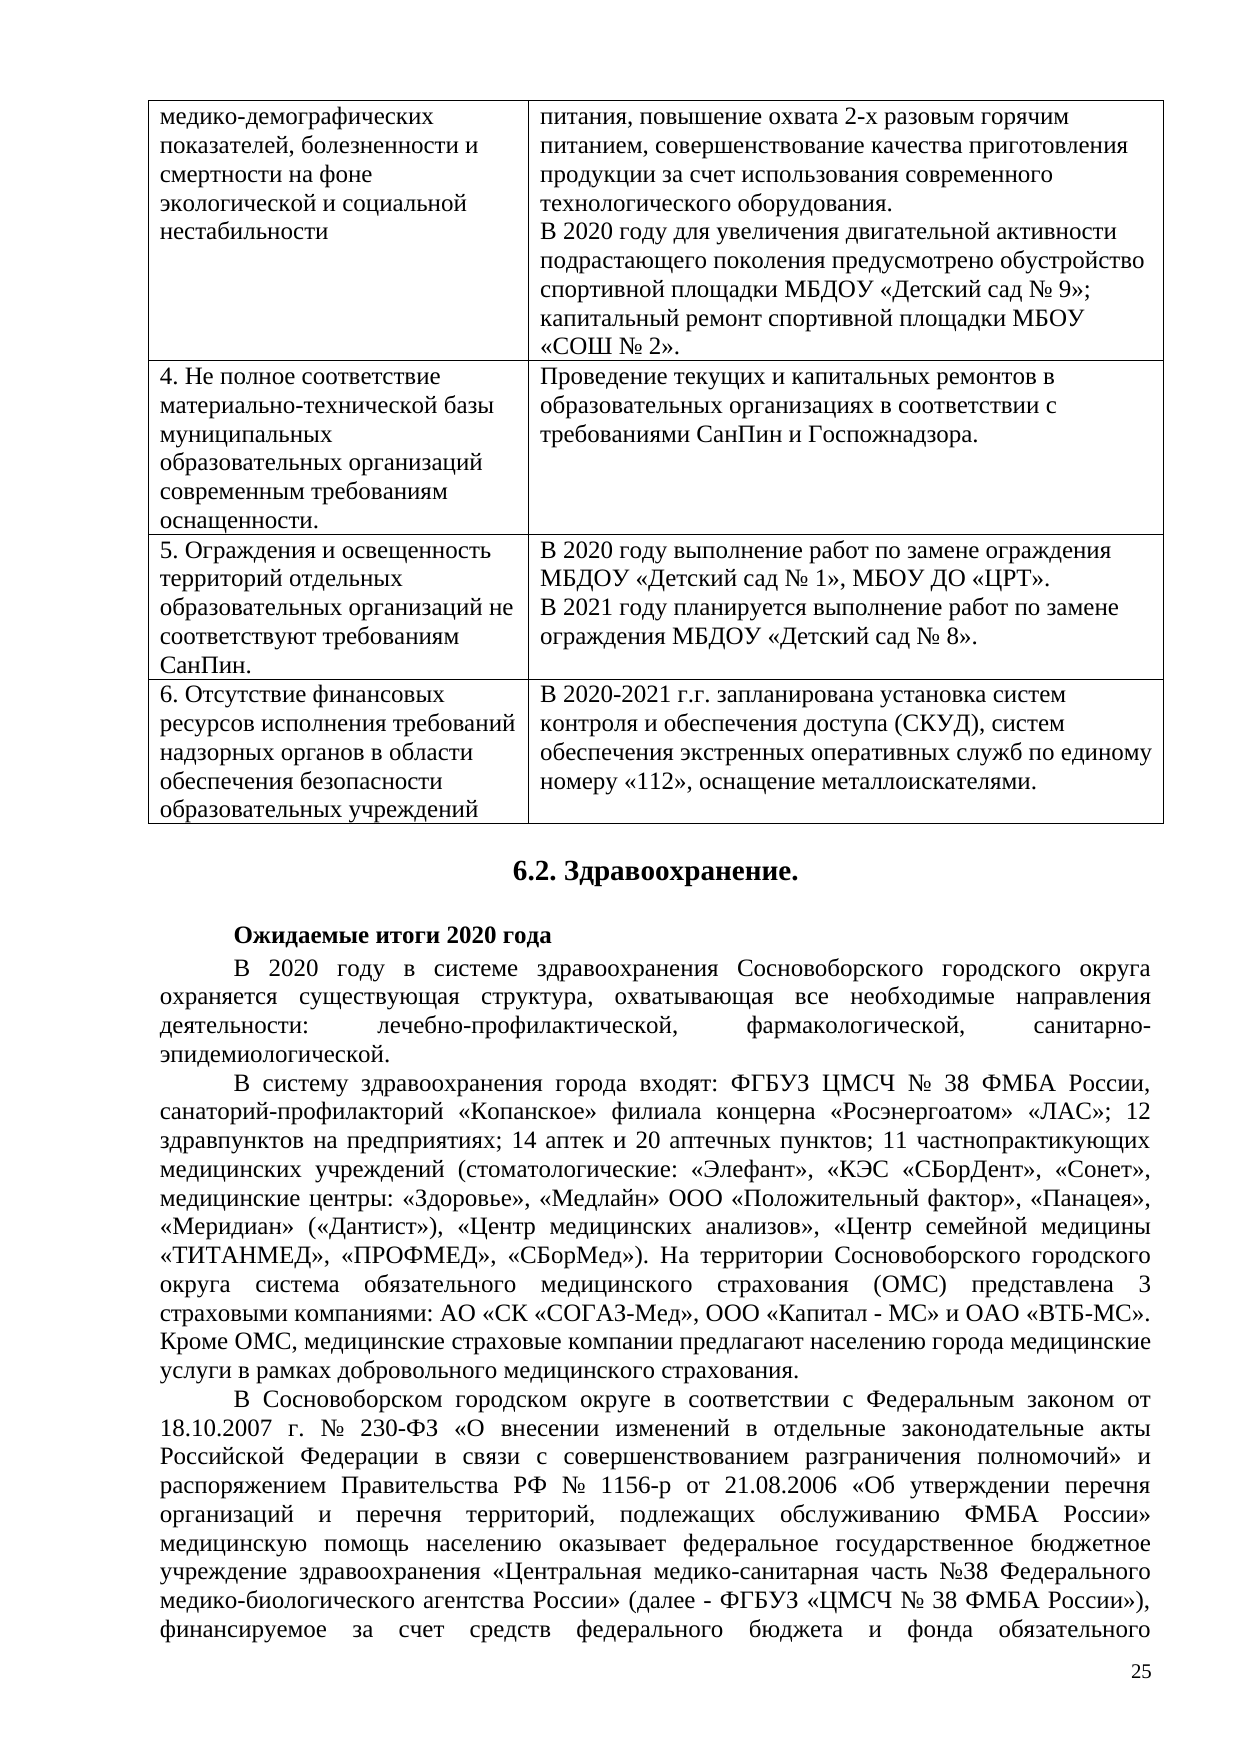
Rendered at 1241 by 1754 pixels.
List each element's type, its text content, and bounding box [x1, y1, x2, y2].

table_cell 6. Отсутствие финансовых ресурсов исполнения требований надзорных органов в области обеспечения безопасности образовательных учреждений [149, 680, 528, 823]
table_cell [529, 101, 1163, 360]
text Ожидаемые итоги 2020 года [159, 920, 1152, 948]
text В систему здравоохранения города входят: ФГБУЗ ЦМСЧ № 38 ФМБА России, санаторий-профилакторий «Копанское» филиала концерна «Росэнергоатом» «ЛАС»; 12 здравпунктов на предприятиях; 14 аптек и 20 аптечных пунктов; 11 частнопрактикующих медицинских учреждений (стоматологические: «Элефант», «КЭС «СБорДент», «Сонет», медицинские центры: «Здоровье», «Медлайн» ООО «Положительный фактор», «Панацея», «Меридиан» («Дантист»), «Центр медицинских анализов», «Центр семейной медицины «ТИТАНМЕД», «ПРОФМЕД», «СБорМед»). На территории Сосновоборского городского округа система обязательного медицинского страхования (ОМС) представлена 3 страховыми компаниями: АО «СК «СОГАЗ-Мед», ООО «Капитал - МС» и ОАО «ВТБ-МС». Кроме ОМС, медицинские страховые компании предлагают населению города медицинские услуги в рамках добровольного медицинского страхования. [159, 1068, 1152, 1384]
table_cell 5. Ограждения и освещенность территорий отдельных образовательных организаций не соответствуют требованиям СанПин. [149, 535, 528, 678]
table_cell В 2020-2021 г.г. запланирована установка систем контроля и обеспечения доступа (СКУД), систем обеспечения экстренных оперативных служб по единому номеру «112», оснащение металлоискателями. [529, 680, 1163, 823]
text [159, 1384, 1152, 1643]
table_cell В 2020 году выполнение работ по замене ограждения МБДОУ «Детский сад № 1», МБОУ ДО «ЦРТ». В 2021 году планируется выполнение работ по замене ограждения МБДОУ «Детский сад № 8». [529, 535, 1163, 678]
text В 2020 году в системе здравоохранения Сосновоборского городского округа охраняется существующая структура, охватывающая все необходимые направления деятельности: лечебно-профилактической, фармакологической, санитарно-эпидемиологической. [159, 953, 1152, 1068]
table_cell Проведение текущих и капитальных ремонтов в образовательных организациях в соответствии с требованиями СанПин и Госпожнадзора. [529, 361, 1163, 534]
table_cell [149, 101, 528, 360]
table_cell 4. Не полное соответствие материально-технической базы муниципальных образовательных организаций современным требованиям оснащенности. [149, 361, 528, 534]
subtitle 6.2. Здравоохранение. [159, 853, 1152, 887]
